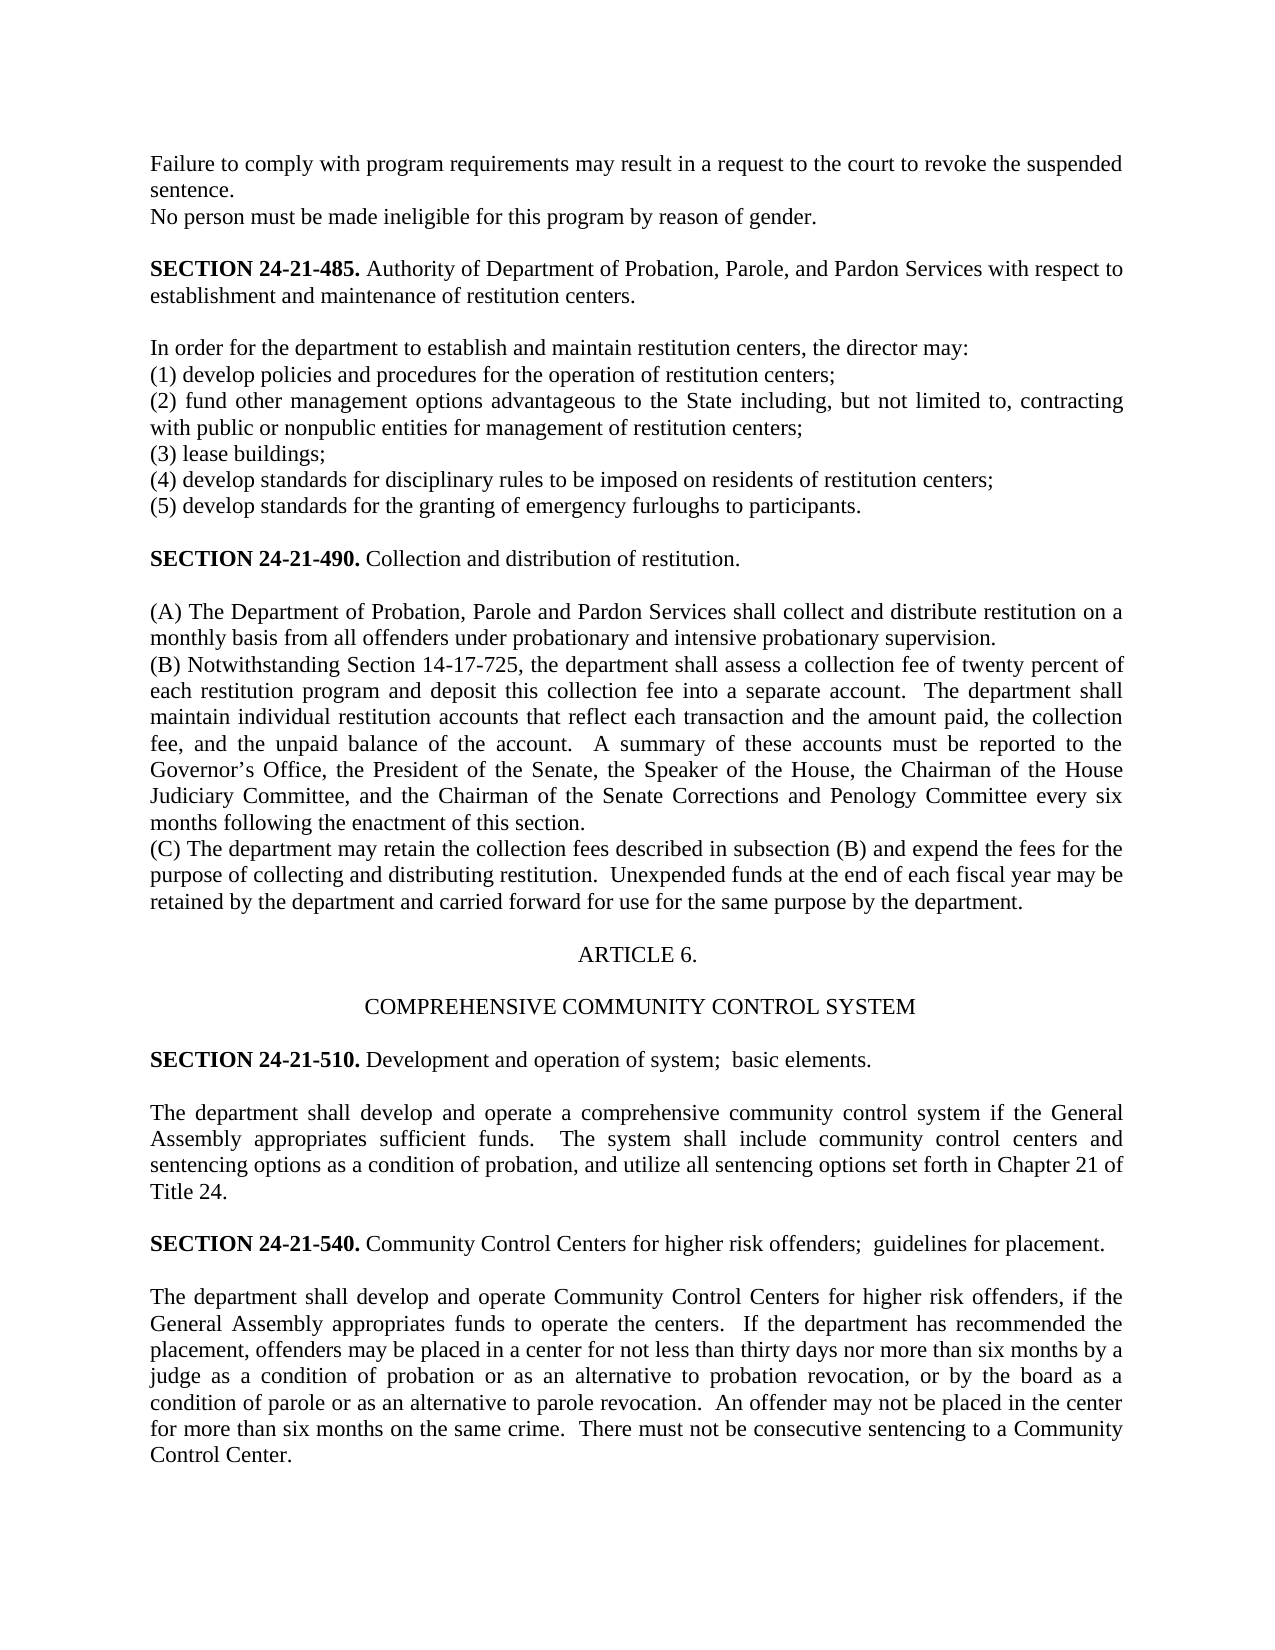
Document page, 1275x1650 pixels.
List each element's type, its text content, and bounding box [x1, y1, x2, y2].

text (4) develop standards for disciplinary rules to be imposed on residents of restitution centers; [150, 466, 1125, 493]
text SECTION 24-21-490. Collection and distribution of restitution. [150, 545, 1125, 572]
text (3) lease buildings; [150, 440, 1125, 466]
text (C) The department may retain the collection fees described in subsection (B) and expend the fees for the purpose of collecting and distributing restitution. Unexpended funds at the end of each fiscal year may be retained by the department and carried forward for use for the same purpose by the department. [150, 835, 1125, 914]
text (2) fund other management options advantageous to the State including, but not limited to, contracting with public or nonpublic entities for management of restitution centers; [150, 387, 1125, 440]
text In order for the department to establish and maintain restitution centers, the director may: [150, 334, 1125, 361]
text SECTION 24-21-510. Development and operation of system; basic elements. [150, 1046, 1125, 1072]
text (B) Notwithstanding Section 14-17-725, the department shall assess a collection fee of twenty percent of each restitution program and deposit this collection fee into a separate account. The department shall maintain individual restitution accounts that reflect each transaction and the amount paid, the collection fee, and the unpaid balance of the account. A summary of these accounts must be reported to the Governor’s Office, the President of the Senate, the Speaker of the House, the Chairman of the House Judiciary Committee, and the Chairman of the Senate Corrections and Penology Committee every six months following the enactment of this section. [150, 651, 1125, 835]
text (A) The Department of Probation, Parole and Pardon Services shall collect and distribute restitution on a monthly basis from all offenders under probationary and intensive probationary supervision. [150, 598, 1125, 651]
text ARTICLE 6. [150, 941, 1125, 967]
text SECTION 24-21-540. Community Control Centers for higher risk offenders; guidelines for placement. [150, 1231, 1125, 1257]
text No person must be made ineligible for this program by reason of gender. [150, 203, 1125, 229]
text Failure to comply with program requirements may result in a request to the court to revoke the suspended sentence. [150, 150, 1125, 203]
text SECTION 24-21-485. Authority of Department of Probation, Parole, and Pardon Services with respect to establishment and maintenance of restitution centers. [150, 255, 1125, 308]
text The department shall develop and operate a comprehensive community control system if the General Assembly appropriates sufficient funds. The system shall include community control centers and sentencing options as a condition of probation, and utilize all sentencing options set forth in Chapter 21 of Title 24. [150, 1099, 1125, 1204]
text The department shall develop and operate Community Control Centers for higher risk offenders, if the General Assembly appropriates funds to operate the centers. If the department has recommended the placement, offenders may be placed in a center for not less than thirty days nor more than six months by a judge as a condition of probation or as an alternative to probation revocation, or by the board as a condition of parole or as an alternative to parole revocation. An offender may not be placed in the center for more than six months on the same crime. There must not be consecutive sentencing to a Community Control Center. [150, 1283, 1125, 1468]
text COMPREHENSIVE COMMUNITY CONTROL SYSTEM [150, 993, 1125, 1020]
text (5) develop standards for the granting of emergency furloughs to participants. [150, 493, 1125, 519]
text (1) develop policies and procedures for the operation of restitution centers; [150, 361, 1125, 387]
